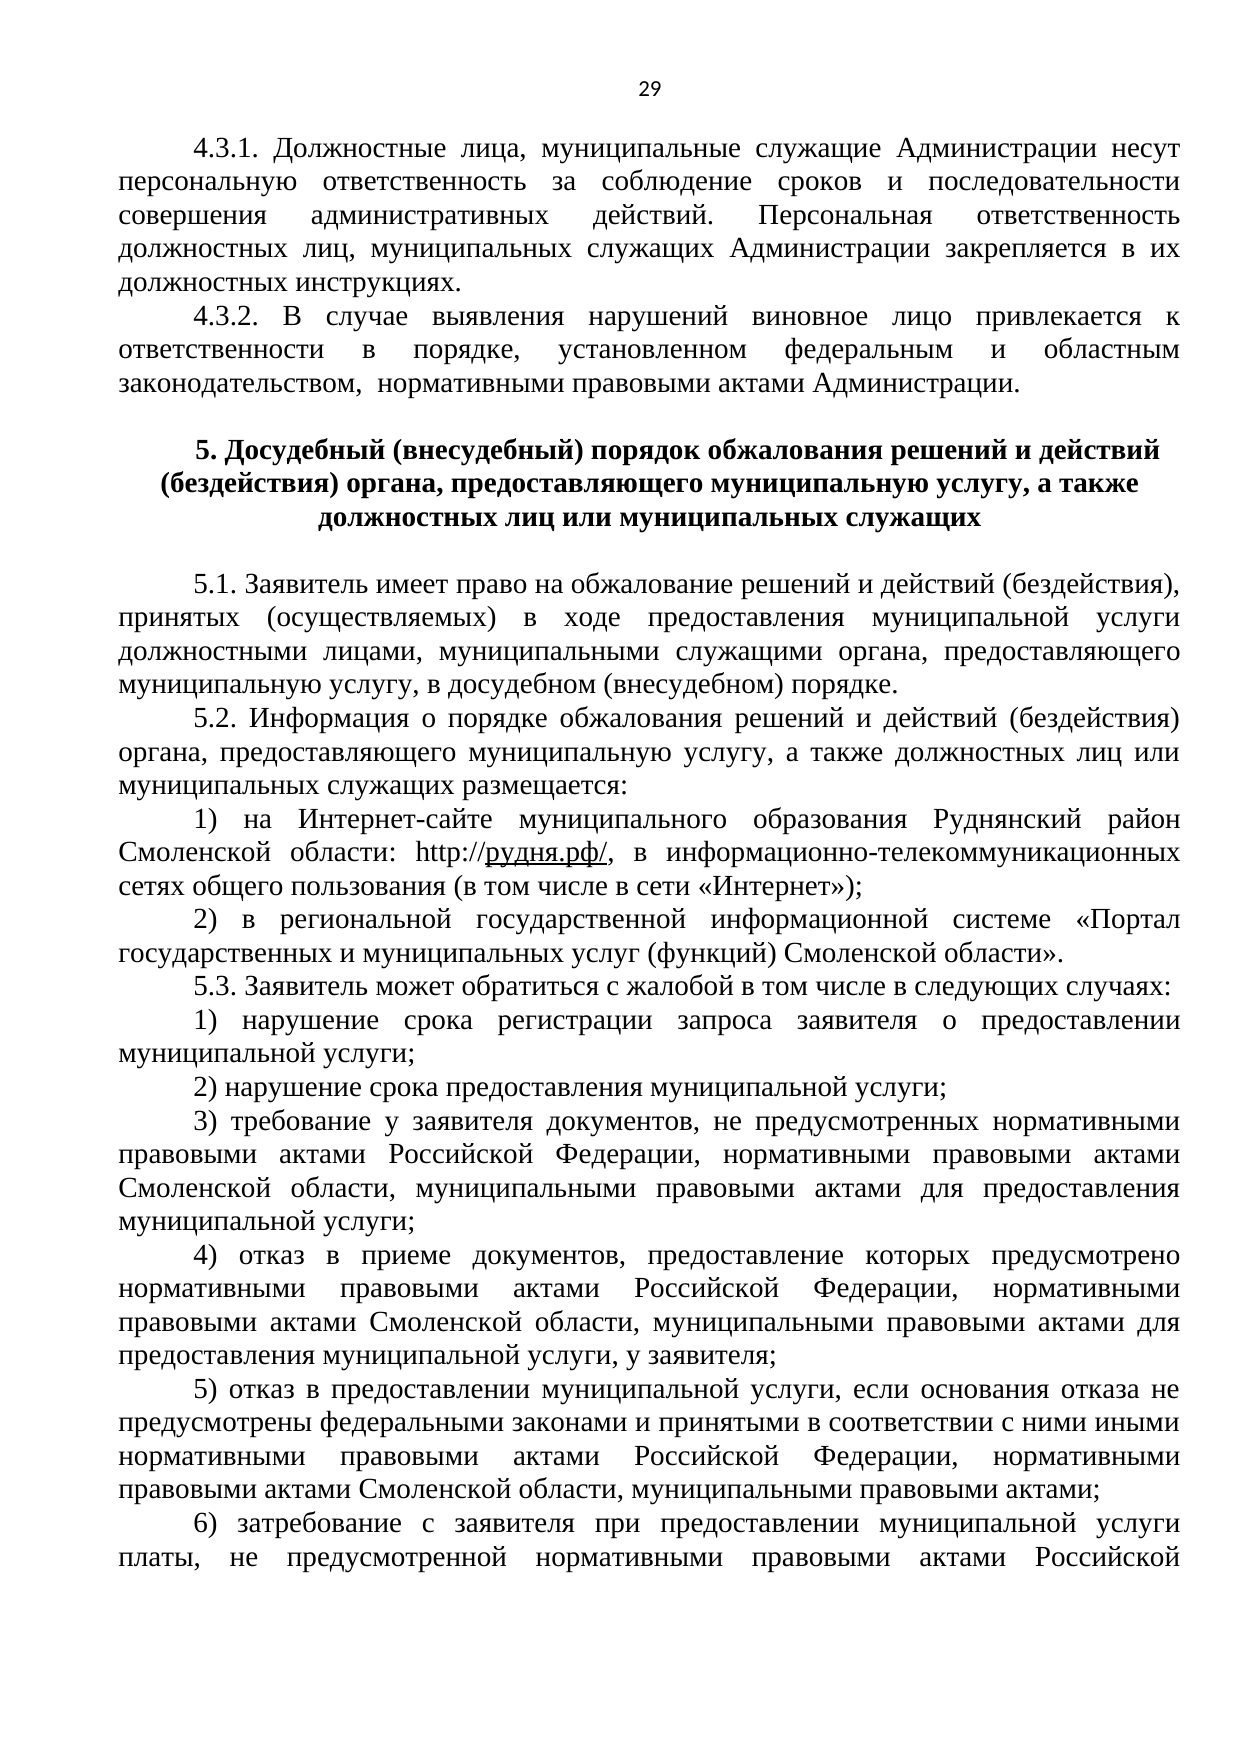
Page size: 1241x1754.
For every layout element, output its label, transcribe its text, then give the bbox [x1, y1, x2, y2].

text 5) отказ в предоставлении муниципальной услуги, если основания отказа не предусмотрены федеральными законами и принятыми в соответствии с ними иными нормативными правовыми актами Российской Федерации, нормативными правовыми актами Смоленской области, муниципальными правовыми актами; [118, 1371, 1181, 1505]
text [118, 1505, 1181, 1572]
text 1) нарушение срока регистрации запроса заявителя о предоставлении муниципальной услуги; [118, 1002, 1181, 1069]
text 5.1. Заявитель имеет право на обжалование решений и действий (бездействия), принятых (осуществляемых) в ходе предоставления муниципальной услуги должностными лицами, муниципальными служащими органа, предоставляющего муниципальную услугу, в досудебном (внесудебном) порядке. [118, 566, 1181, 700]
text 1) на Интернет-сайте муниципального образования Руднянский район Смоленской области: http://рудня.рф/, в информационно-телекоммуникационных сетях общего пользования (в том числе в сети «Интернет»); [118, 801, 1181, 901]
text 4.3.1. Должностные лица, муниципальные служащие Администрации несут персональную ответственность за соблюдение сроков и последовательности совершения административных действий. Персональная ответственность должностных лиц, муниципальных служащих Администрации закрепляется в их должностных инструкциях. [118, 130, 1181, 298]
text 3) требование у заявителя документов, не предусмотренных нормативными правовыми актами Российской Федерации, нормативными правовыми актами Смоленской области, муниципальными правовыми актами для предоставления муниципальной услуги; [118, 1103, 1181, 1237]
text 2) нарушение срока предоставления муниципальной услуги; [118, 1069, 1181, 1103]
text 4.3.2. В случае выявления нарушений виновное лицо привлекается к ответственности в порядке, установленном федеральным и областным законодательством, нормативными правовыми актами Администрации. [118, 298, 1181, 398]
text 2) в региональной государственной информационной системе «Портал государственных и муниципальных услуг (функций) Смоленской области». [118, 901, 1181, 968]
text 5.3. Заявитель может обратиться с жалобой в том числе в следующих случаях: [118, 968, 1181, 1002]
text 5.2. Информация о порядке обжалования решений и действий (бездействия) органа, предоставляющего муниципальную услугу, а также должностных лиц или муниципальных служащих размещается: [118, 700, 1181, 801]
text 4) отказ в приеме документов, предоставление которых предусмотрено нормативными правовыми актами Российской Федерации, нормативными правовыми актами Смоленской области, муниципальными правовыми актами для предоставления муниципальной услуги, у заявителя; [118, 1237, 1181, 1371]
text 5. Досудебный (внесудебный) порядок обжалования решений и действий (бездействия) органа, предоставляющего муниципальную услугу, а также должностных лиц или муниципальных служащих [118, 432, 1181, 532]
